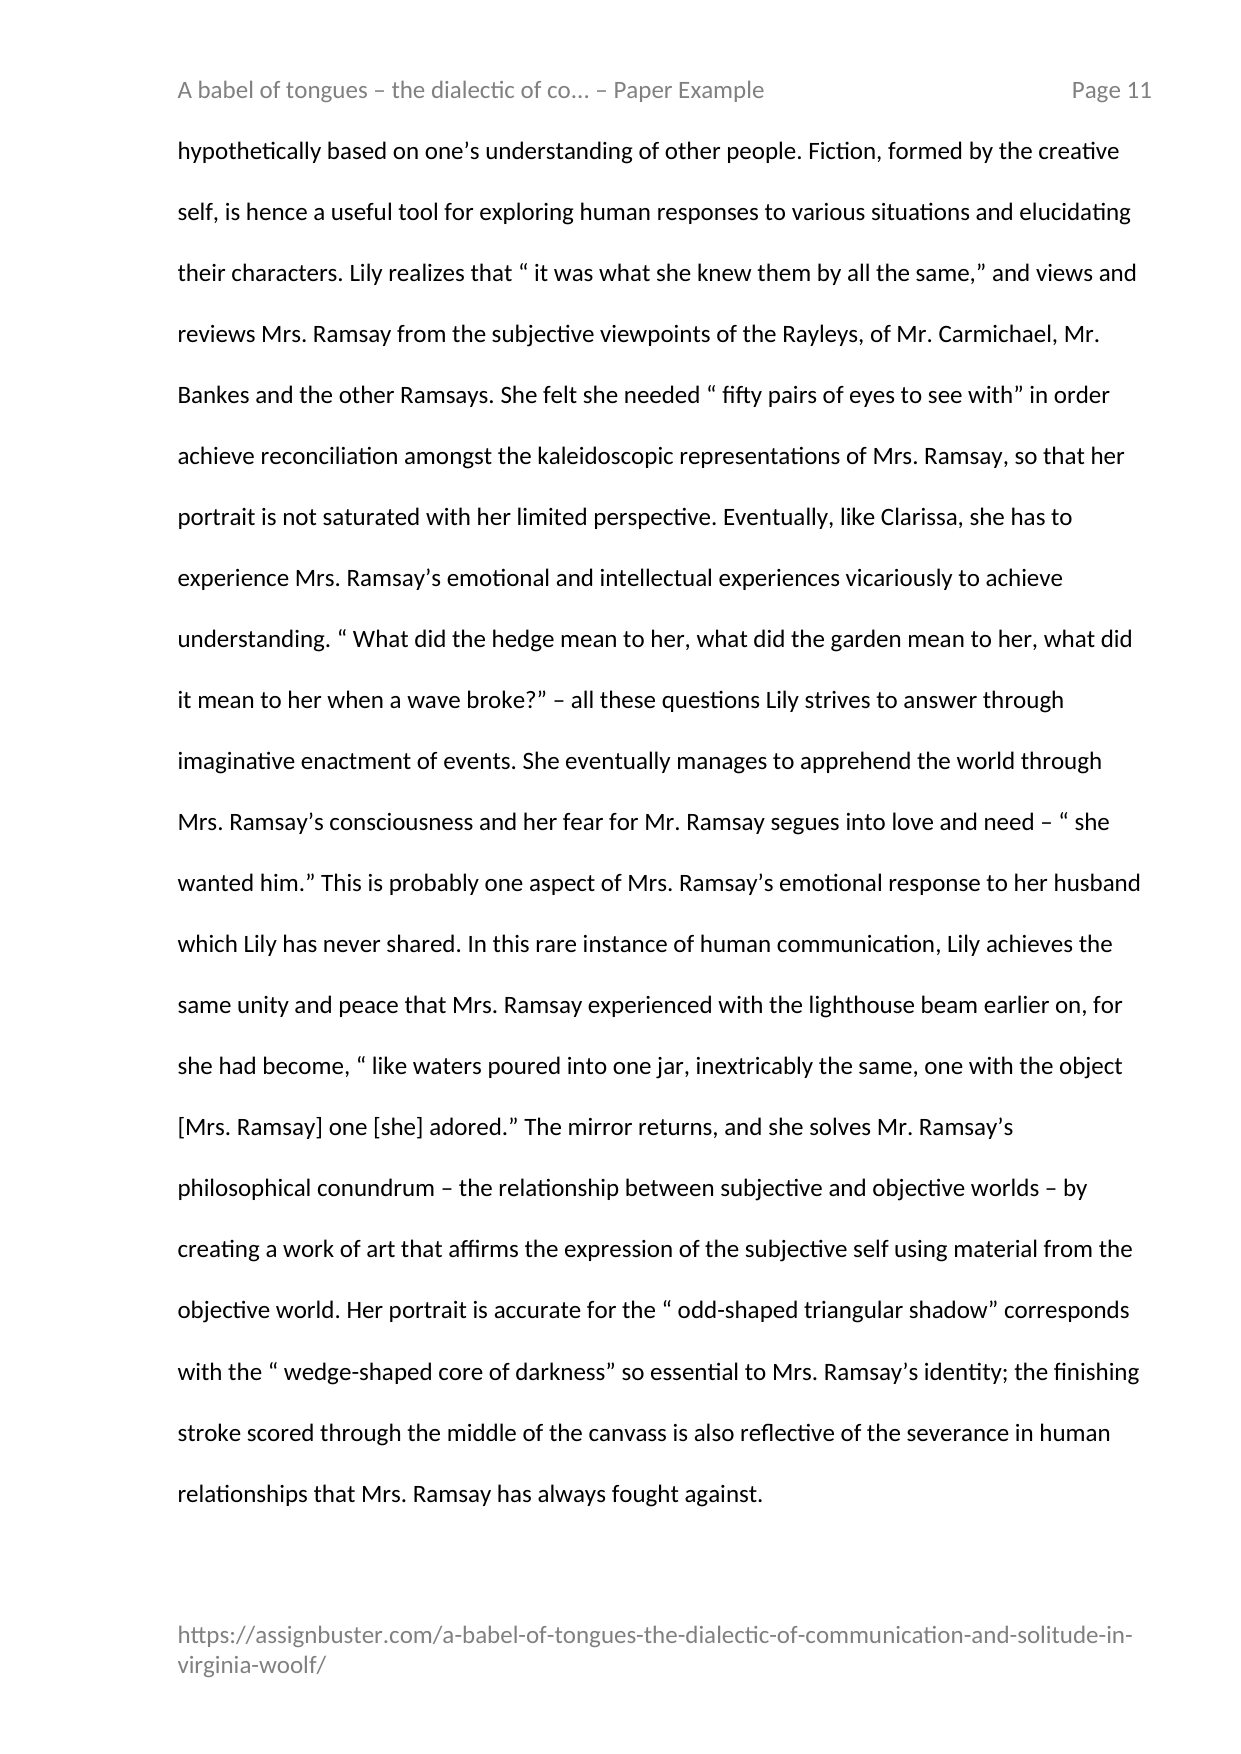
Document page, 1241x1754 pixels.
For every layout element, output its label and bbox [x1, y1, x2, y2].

text [177, 135, 1152, 1508]
